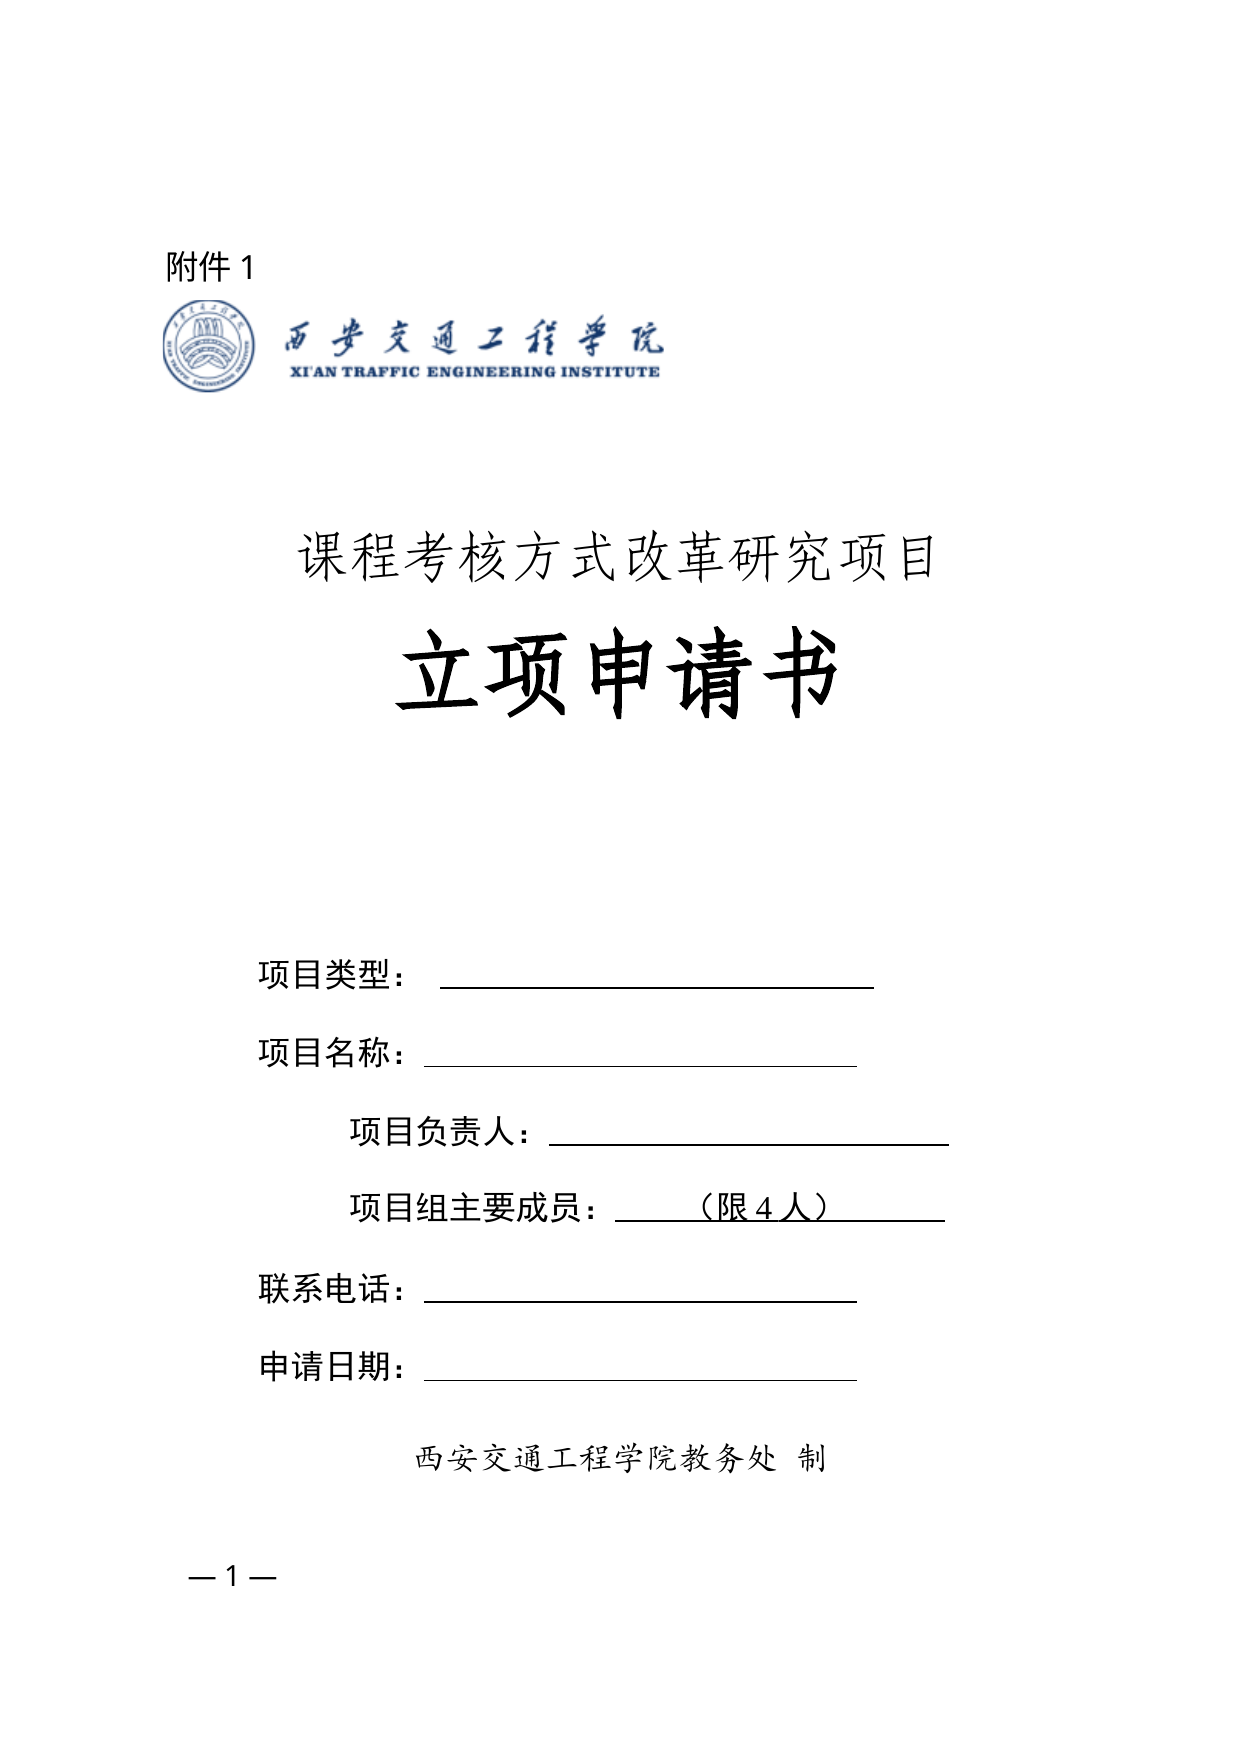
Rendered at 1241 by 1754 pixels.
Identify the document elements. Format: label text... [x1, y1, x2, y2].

text 联系电话： [165, 1267, 1075, 1305]
list 附件1 [165, 233, 1075, 291]
text 项目名称： [165, 1031, 1075, 1069]
text 课程考核方式改革研究项目 [165, 521, 1075, 586]
text 项目负责人： [165, 1110, 1075, 1148]
picture [162, 300, 664, 394]
text 申请日期： [165, 1345, 1075, 1383]
text 西安交通工程学院教务处 制 [165, 1424, 1075, 1489]
text 立项申请书 [165, 601, 1075, 731]
text 项目组主要成员： （限4人） [165, 1186, 1075, 1226]
text 项目类型： [165, 953, 1075, 991]
